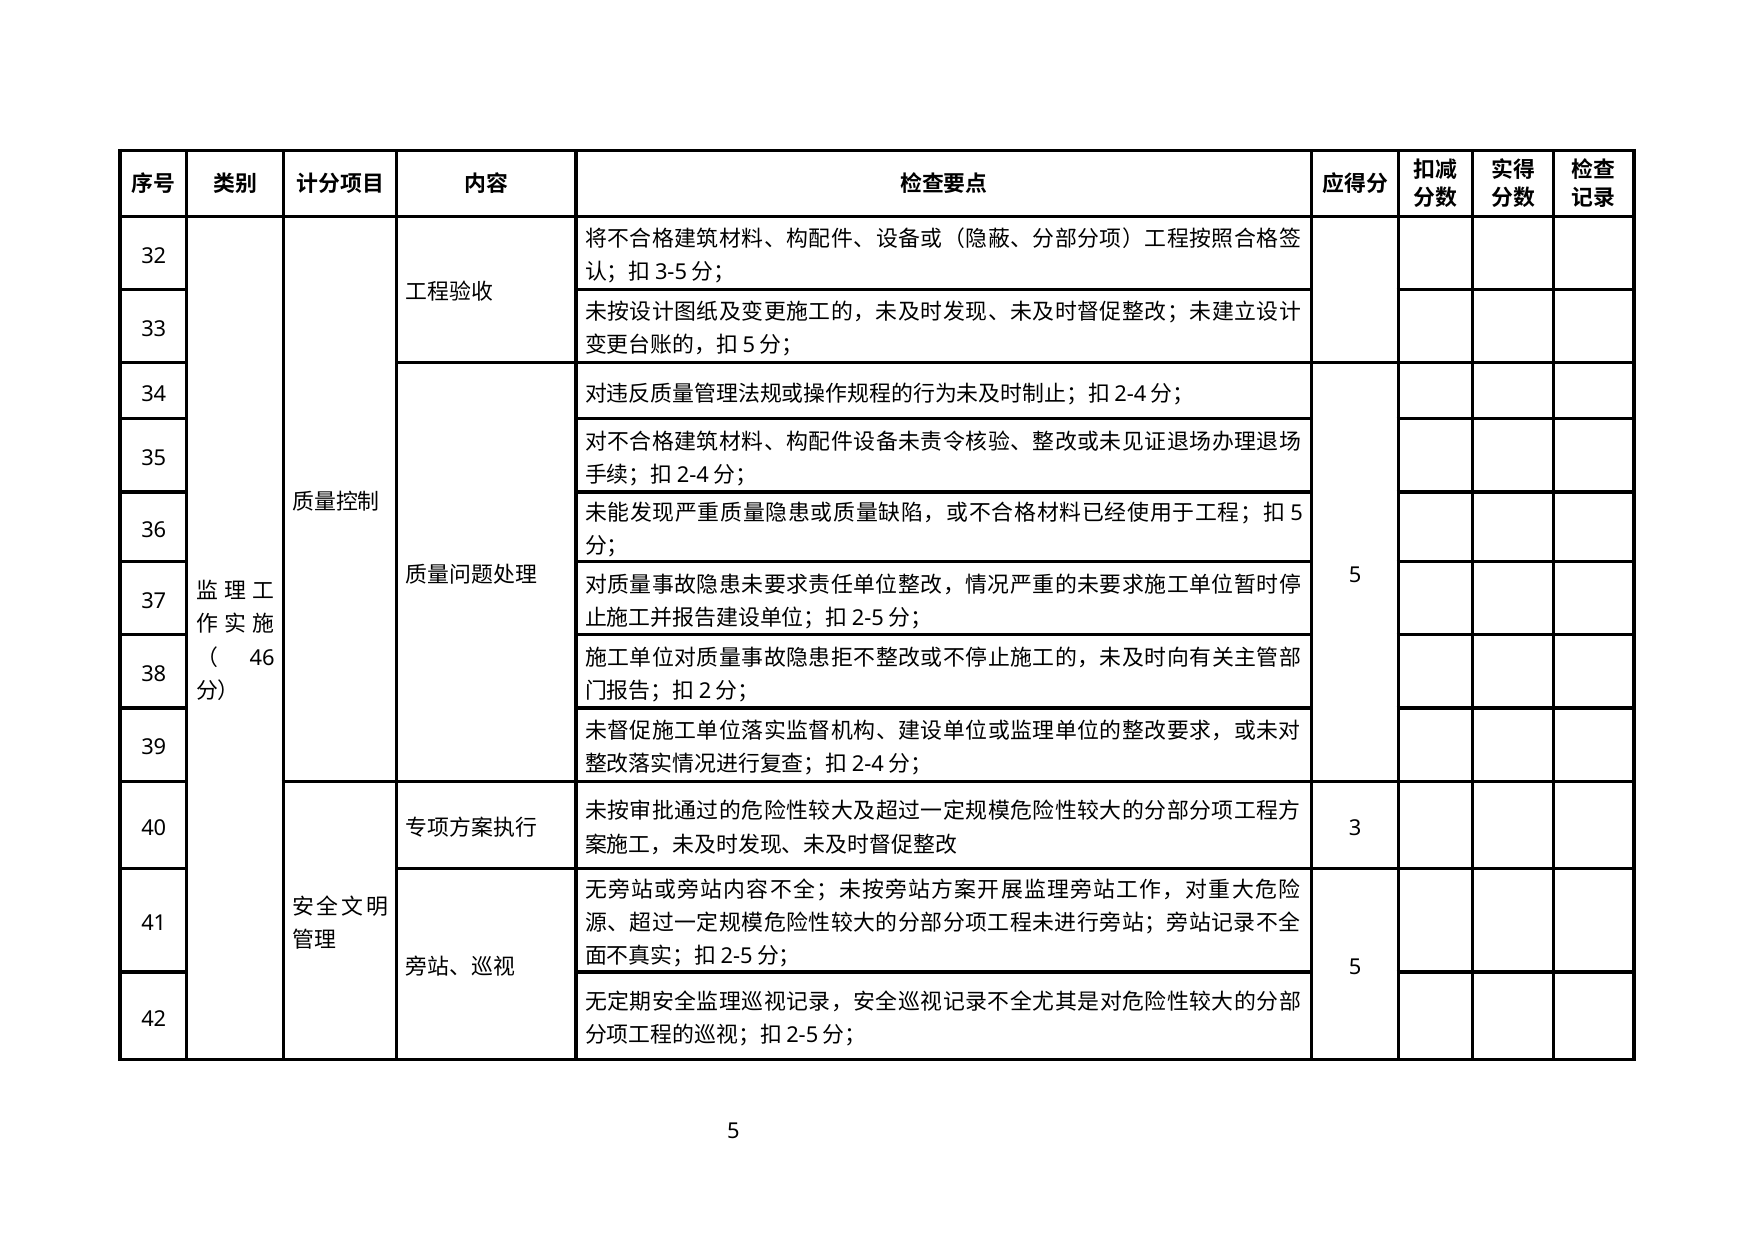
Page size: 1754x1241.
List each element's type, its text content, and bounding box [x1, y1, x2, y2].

table_cell 37 [122, 563, 185, 633]
table_cell [1555, 218, 1632, 288]
table_header 序号 [122, 152, 185, 215]
table_cell 34 [122, 364, 185, 417]
table_cell 33 [122, 291, 185, 361]
table_cell [1474, 783, 1552, 867]
table_cell 40 [122, 783, 185, 867]
table_cell 专项方案执行 [398, 783, 574, 867]
table_cell [1555, 710, 1632, 779]
table_cell 质量控制 [285, 218, 395, 779]
table_header 实得 分数 [1474, 152, 1552, 215]
table_cell 38 [122, 636, 185, 706]
table_cell [1313, 218, 1397, 361]
table_cell 未督促施工单位落实监督机构、建设单位或监理单位的整改要求，或未对整改落实情况进行复查；扣2-4分； [578, 710, 1310, 779]
table_cell 36 [122, 494, 185, 560]
table_cell 32 [122, 218, 185, 288]
table_cell [1400, 563, 1471, 633]
table_cell [1400, 218, 1471, 288]
table_cell 39 [122, 710, 185, 779]
table_cell 5 [1313, 870, 1397, 1058]
table_cell 未按设计图纸及变更施工的，未及时发现、未及时督促整改；未建立设计变更台账的，扣5分； [578, 291, 1310, 361]
table_cell 41 [122, 870, 185, 970]
table_cell [1400, 291, 1471, 361]
table_cell [1555, 563, 1632, 633]
table_header 应得分 [1313, 152, 1397, 215]
table_cell [1555, 291, 1632, 361]
table_cell 旁站、巡视 [398, 870, 574, 1058]
table_cell [1555, 870, 1632, 970]
table_cell 35 [122, 420, 185, 490]
table_cell [1474, 974, 1552, 1058]
table_cell [1400, 974, 1471, 1058]
table_cell [1400, 870, 1471, 970]
table_cell [1474, 710, 1552, 779]
table_header 扣减分数 [1400, 152, 1471, 215]
table_cell 未能发现严重质量隐患或质量缺陷，或不合格材料已经使用于工程；扣5分； [578, 494, 1310, 560]
table_header 类别 [188, 152, 282, 215]
table_cell [1474, 291, 1552, 361]
table_cell [1555, 974, 1632, 1058]
table_cell [1474, 494, 1552, 560]
table_cell [1400, 364, 1471, 417]
table_cell 无定期安全监理巡视记录，安全巡视记录不全尤其是对危险性较大的分部分项工程的巡视；扣2-5分； [578, 974, 1310, 1058]
table_cell [1400, 783, 1471, 867]
table_cell 无旁站或旁站内容不全；未按旁站方案开展监理旁站工作，对重大危险源、超过一定规模危险性较大的分部分项工程未进行旁站；旁站记录不全面不真实；扣2-5分； [578, 870, 1310, 970]
table_header 检查 记录 [1555, 152, 1632, 215]
table_header 内容 [398, 152, 574, 215]
table_cell [1474, 364, 1552, 417]
table_cell 质量问题处理 [398, 364, 574, 779]
table_cell 将不合格建筑材料、构配件、设备或（隐蔽、分部分项）工程按照合格签认；扣3-5分； [578, 218, 1310, 288]
table_cell 未按审批通过的危险性较大及超过一定规模危险性较大的分部分项工程方案施工，未及时发现、未及时督促整改 [578, 783, 1310, 867]
table_cell [1474, 218, 1552, 288]
table_cell [1555, 783, 1632, 867]
table_cell [1555, 420, 1632, 490]
table_cell [1400, 636, 1471, 706]
table_cell [1474, 870, 1552, 970]
table_cell 安全文明管理 [285, 783, 395, 1058]
table_cell 3 [1313, 783, 1397, 867]
table_cell 对质量事故隐患未要求责任单位整改，情况严重的未要求施工单位暂时停止施工并报告建设单位；扣2-5分； [578, 563, 1310, 633]
table_cell [1400, 494, 1471, 560]
table_cell 施工单位对质量事故隐患拒不整改或不停止施工的，未及时向有关主管部门报告；扣2分； [578, 636, 1310, 706]
table_cell 工程验收 [398, 218, 574, 361]
table_cell [1400, 710, 1471, 779]
table_cell 5 [1313, 364, 1397, 779]
table_header 计分项目 [285, 152, 395, 215]
table_cell 42 [122, 974, 185, 1058]
table_cell [1400, 420, 1471, 490]
table_cell 对违反质量管理法规或操作规程的行为未及时制止；扣2-4分； [578, 364, 1310, 417]
table_cell [1555, 494, 1632, 560]
table_cell 监理工作实施（46分） [188, 218, 282, 1058]
table_header 检查要点 [578, 152, 1310, 215]
table_cell [1474, 636, 1552, 706]
table_cell [1474, 563, 1552, 633]
table_cell [1555, 636, 1632, 706]
table_cell [1474, 420, 1552, 490]
table_cell [1555, 364, 1632, 417]
table_cell 对不合格建筑材料、构配件设备未责令核验、整改或未见证退场办理退场手续；扣2-4分； [578, 420, 1310, 490]
